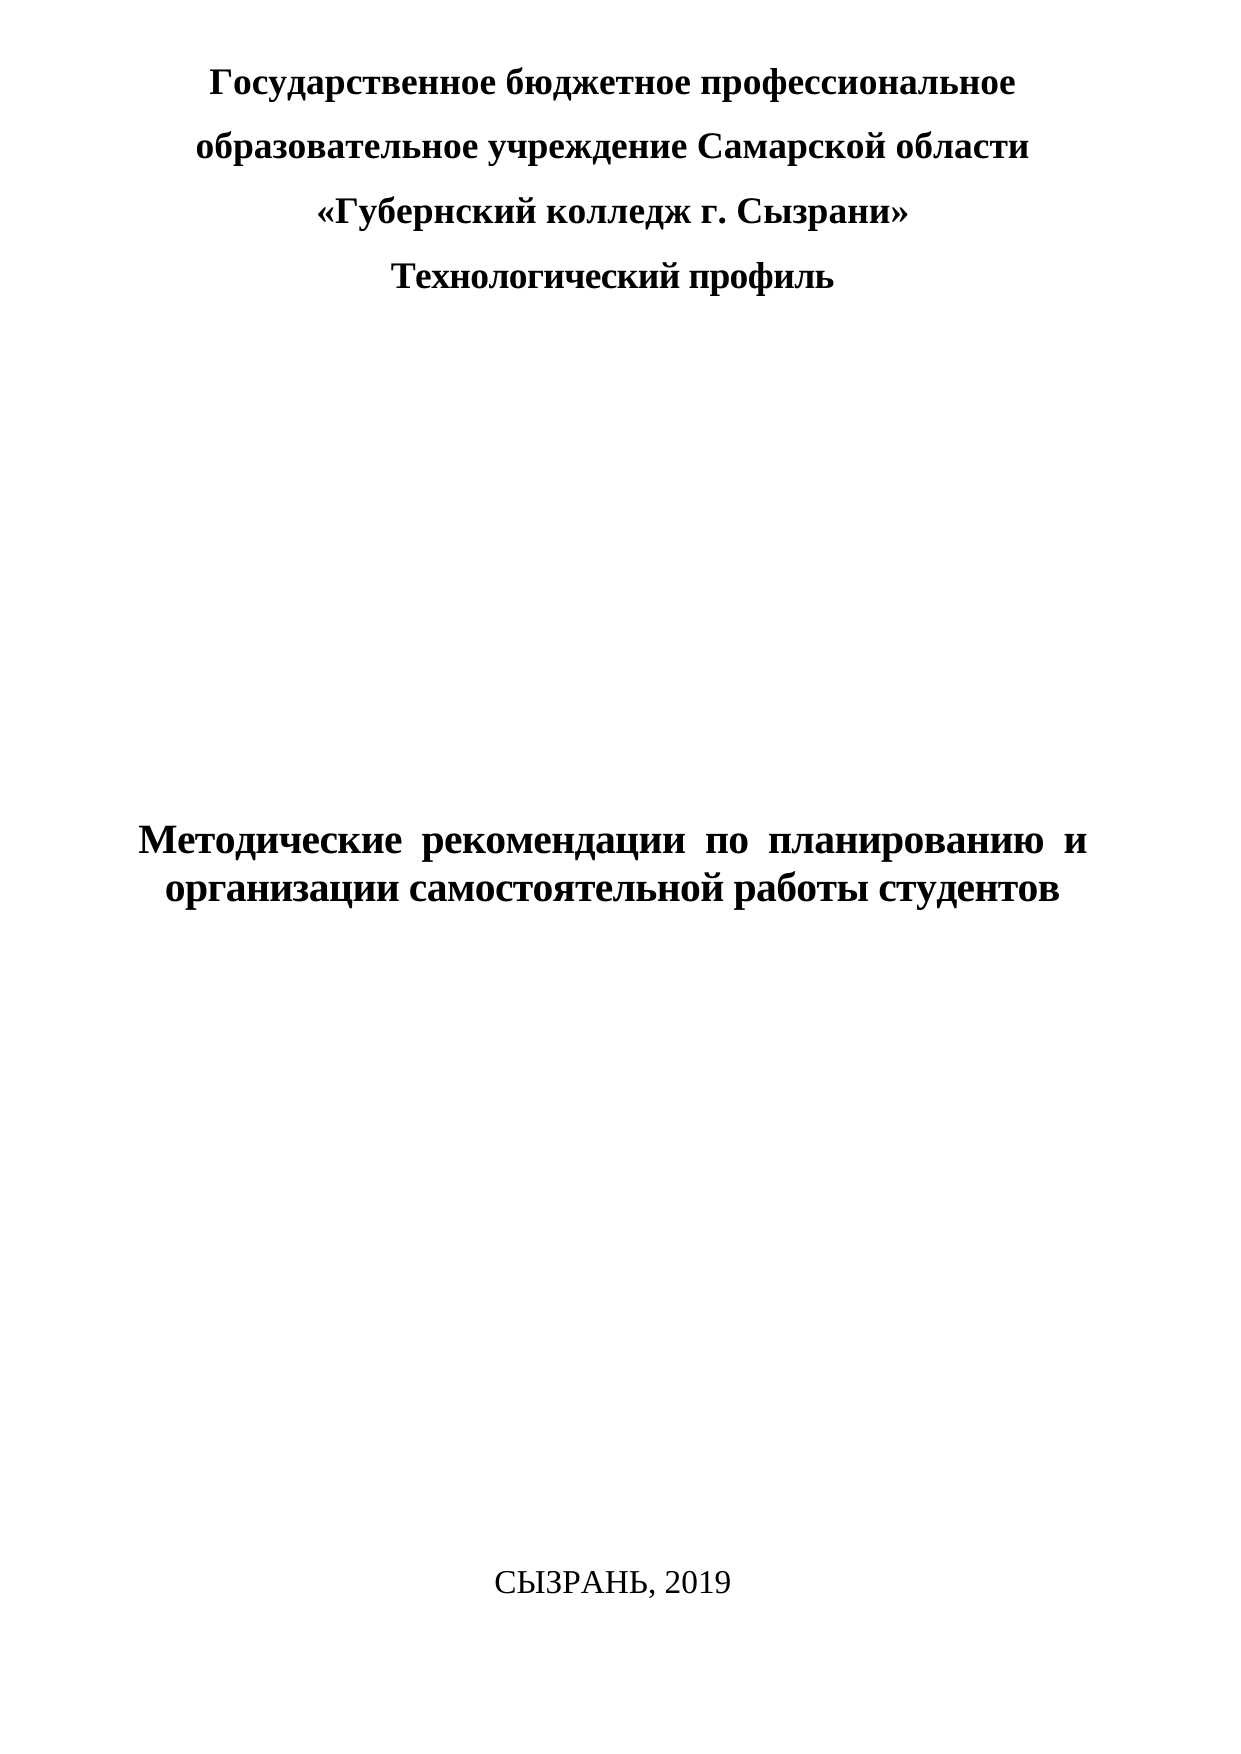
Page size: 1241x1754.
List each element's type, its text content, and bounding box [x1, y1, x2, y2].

text Государственное бюджетное профессиональное [74, 59, 1152, 102]
text Технологический профиль [74, 253, 1152, 296]
text «Губернский колледж г. Сызрани» [74, 188, 1152, 232]
text Методические рекомендации по планированию и организации самостоятельной работы студентов [74, 815, 1152, 911]
text СЫЗРАНЬ, 2019 [74, 1562, 1152, 1601]
text образовательное учреждение Самарской области [74, 124, 1152, 167]
